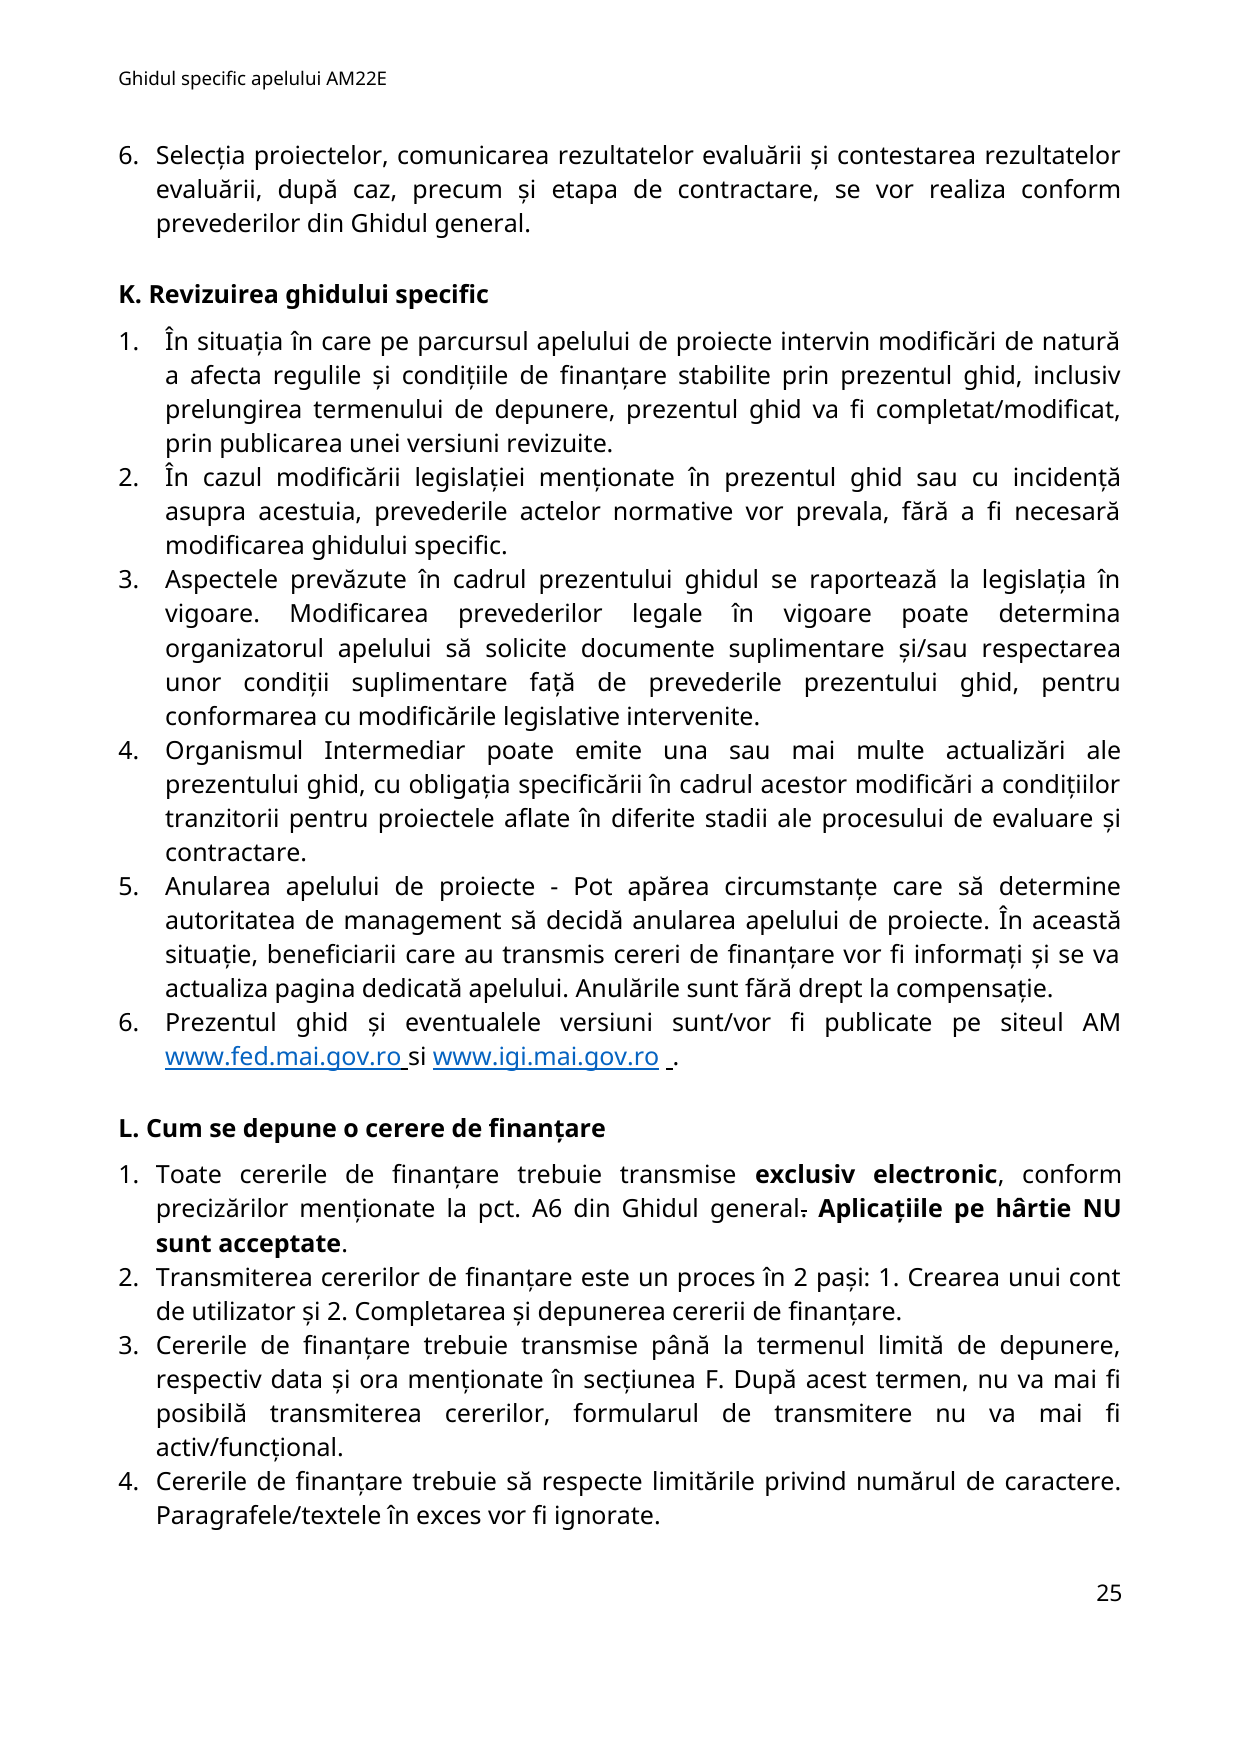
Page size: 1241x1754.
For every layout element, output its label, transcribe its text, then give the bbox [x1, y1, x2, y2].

list Selecția proiectelor, comunicarea rezultatelor evaluării și contestarea rezultatelor evaluării, după caz, precum și etapa de contractare, se vor realiza conform prevederilor din Ghidul general. [118, 137, 1122, 239]
list Prezentul ghid și eventualele versiuni sunt/vor fi publicate pe siteul AM www.fed.mai.gov.ro si www.igi.mai.gov.ro . [118, 1005, 1122, 1073]
list Transmiterea cererilor de finanțare este un proces în 2 pași: 1. Crearea unui cont de utilizator și 2. Completarea și depunerea cererii de finanțare. [118, 1259, 1122, 1327]
list Organismul Intermediar poate emite una sau mai multe actualizări ale prezentului ghid, cu obligația specificării în cadrul acestor modificări a condițiilor tranzitorii pentru proiectele aflate în diferite stadii ale procesului de evaluare și contractare. [118, 732, 1122, 869]
list În cazul modificării legislației menționate în prezentul ghid sau cu incidență asupra acestuia, prevederile actelor normative vor prevala, fără a fi necesară modificarea ghidului specific. [118, 460, 1122, 562]
subtitle L. Cum se depune o cerere de finanțare [118, 1111, 1122, 1144]
list Anularea apelului de proiecte - Pot apărea circumstanțe care să determine autoritatea de management să decidă anularea apelului de proiecte. În această situație, beneficiarii care au transmis cereri de finanțare vor fi informați și se va actualiza pagina dedicată apelului. Anulările sunt fără drept la compensație. [118, 869, 1122, 1005]
list Toate cererile de finanțare trebuie transmise exclusiv electronic, conform precizărilor menționate la pct. A6 din Ghidul general. Aplicațiile pe hârtie NU sunt acceptate. [118, 1157, 1122, 1259]
subtitle K. Revizuirea ghidului specific [118, 277, 1122, 311]
list Cererile de finanțare trebuie transmise până la termenul limită de depunere, respectiv data și ora menționate în secțiunea F. După acest termen, nu va mai fi posibilă transmiterea cererilor, formularul de transmitere nu va mai fi activ/funcțional. [118, 1327, 1122, 1464]
list În situația în care pe parcursul apelului de proiecte intervin modificări de natură a afecta regulile și condițiile de finanțare stabilite prin prezentul ghid, inclusiv prelungirea termenului de depunere, prezentul ghid va fi completat/modificat, prin publicarea unei versiuni revizuite. [118, 324, 1122, 460]
list Aspectele prevăzute în cadrul prezentului ghidul se raportează la legislația în vigoare. Modificarea prevederilor legale în vigoare poate determina organizatorul apelului să solicite documente suplimentare și/sau respectarea unor condiții suplimentare față de prevederile prezentului ghid, pentru conformarea cu modificările legislative intervenite. [118, 562, 1122, 732]
list Cererile de finanțare trebuie să respecte limitările privind numărul de caractere. Paragrafele/textele în exces vor fi ignorate. [118, 1464, 1122, 1532]
